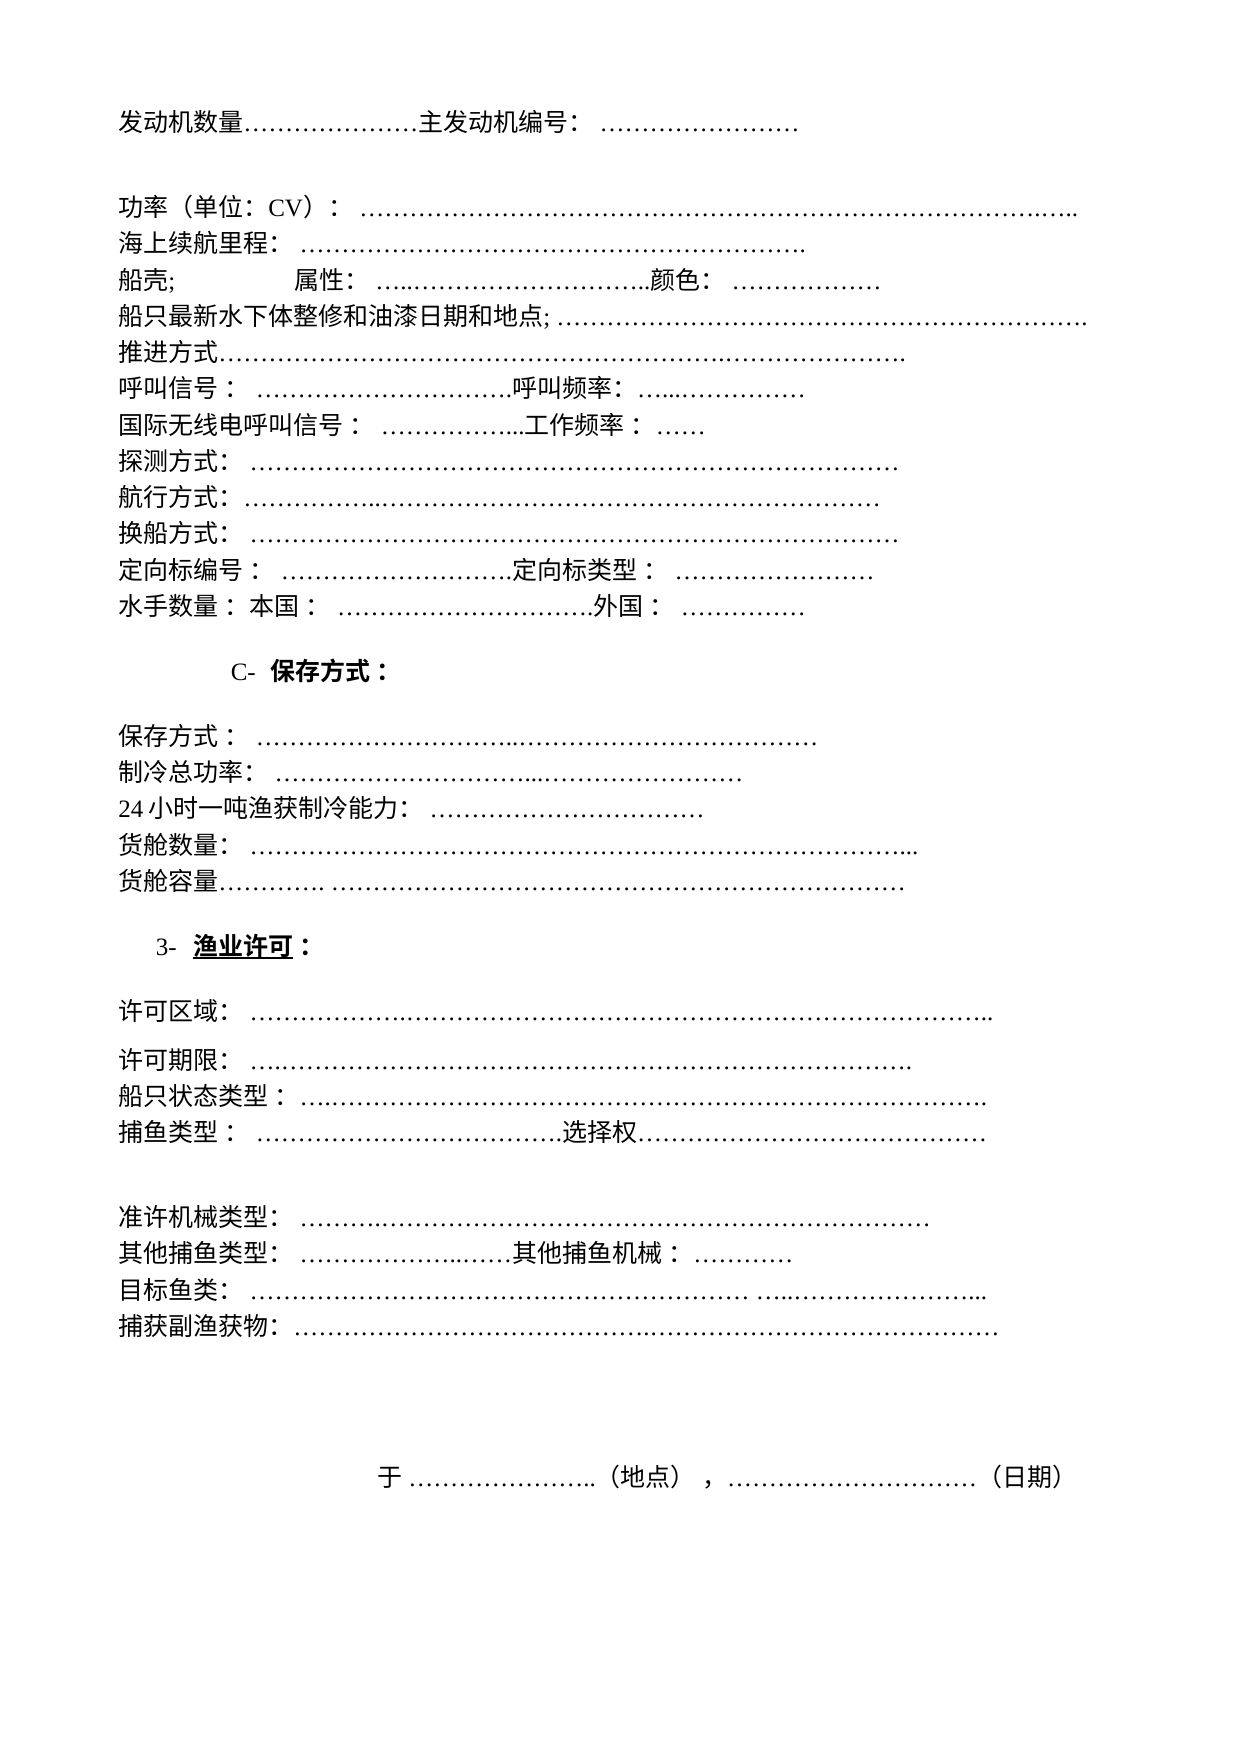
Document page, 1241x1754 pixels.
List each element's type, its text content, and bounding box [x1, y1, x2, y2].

text 目标鱼类： …………………………………………………… …..…………………... [118, 1270, 1122, 1306]
text 船只状态类型 ：….……………………………………………………………………. [118, 1076, 1122, 1113]
text 货舱数量： ……………………………………………………………………... [118, 825, 1122, 861]
text 探测方式： …………………………………………………………………… [118, 441, 1122, 478]
text 推进方式…………………………………………………….…………………. [118, 333, 1122, 369]
text 发动机数量…………………主发动机编号： …………………… [118, 103, 1122, 139]
text 许可区域： ……………….…………………………………………………………….. [118, 991, 1122, 1028]
text 航行方式：……………..…………………………………………………… [118, 478, 1122, 514]
list 渔业许可 ： [156, 926, 1122, 963]
text 准许机械类型： ……….………………………………………………………… [118, 1198, 1122, 1234]
text 国际无线电呼叫信号 ： ……………...工作频率 ：…… [118, 405, 1122, 441]
text 货舱容量…………. …………………………………………………………… [118, 861, 1122, 898]
text 船壳; 属性： …..………………………..颜色： ……………… [118, 260, 1122, 296]
list 保存方式 ： [231, 651, 1122, 688]
text 定向标编号 ： ……………………….定向标类型 ： …………………… [118, 550, 1122, 586]
text 24小时一吨渔获制冷能力： …………………………… [118, 789, 1122, 825]
text 呼叫信号 ： ………………………….呼叫频率：…...…………… [118, 369, 1122, 405]
text 制冷总功率： …………………………...…………………… [118, 753, 1122, 789]
text 功率（单位：CV）： ……………………………………………………………………….….. [118, 188, 1122, 224]
text 许可期限： ….…………………………………………………………………. [118, 1040, 1122, 1076]
text 其他捕鱼类型： ………………..……其他捕鱼机械 ：………… [118, 1234, 1122, 1270]
text 船只最新水下体整修和油漆日期和地点; ………………………………………………………. [118, 296, 1122, 333]
text 于 …………………..（地点） ，…………………………（日期） [118, 1458, 1122, 1494]
text 水手数量 ：本国 ： ………………………….外国 ： …………… [118, 586, 1122, 623]
text 海上续航里程： ……………………………………………………. [118, 224, 1122, 260]
text 捕获副渔获物：…………………………………….…………………………………… [118, 1306, 1122, 1343]
text 换船方式： …………………………………………………………………… [118, 514, 1122, 550]
text 捕鱼类型 ： ……………………………….选择权…………………………………… [118, 1113, 1122, 1149]
text 保存方式 ： …………………………..……………………………… [118, 716, 1122, 753]
